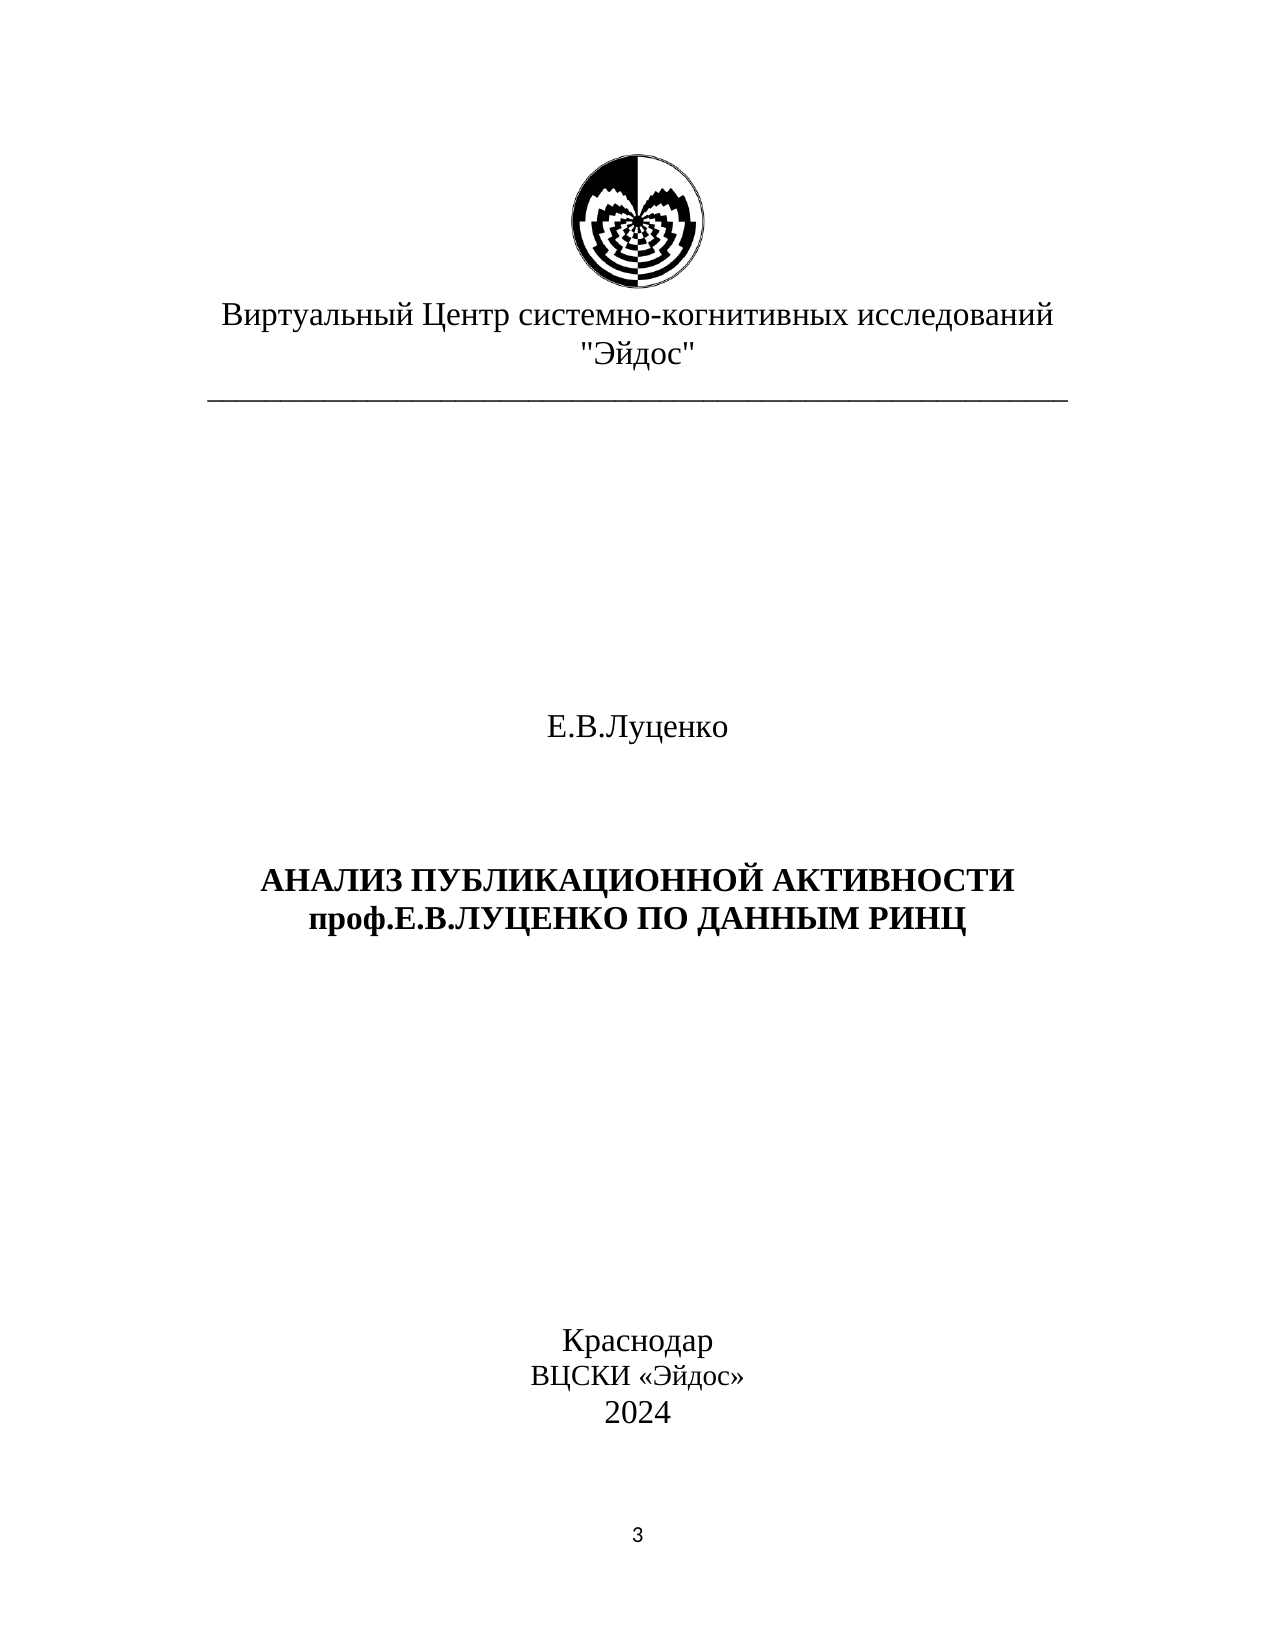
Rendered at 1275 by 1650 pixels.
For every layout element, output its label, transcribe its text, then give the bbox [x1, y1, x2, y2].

text АНАЛИЗ ПУБЛИКАЦИОННОЙ АКТИВНОСТИ проф.Е.В.ЛУЦЕНКО ПО ДАННЫМ РИНЦ [148, 860, 1127, 937]
text ___________________________________________________________ [148, 371, 1127, 405]
picture [564, 147, 711, 295]
text Краснодар [148, 1320, 1127, 1358]
text Виртуальный Центр системно-когнитивных исследований "Эйдос" [148, 294, 1127, 371]
text 2024 [148, 1392, 1127, 1430]
text Е.В.Луценко [148, 707, 1127, 745]
text ВЦСКИ «Эйдос» [148, 1358, 1127, 1392]
